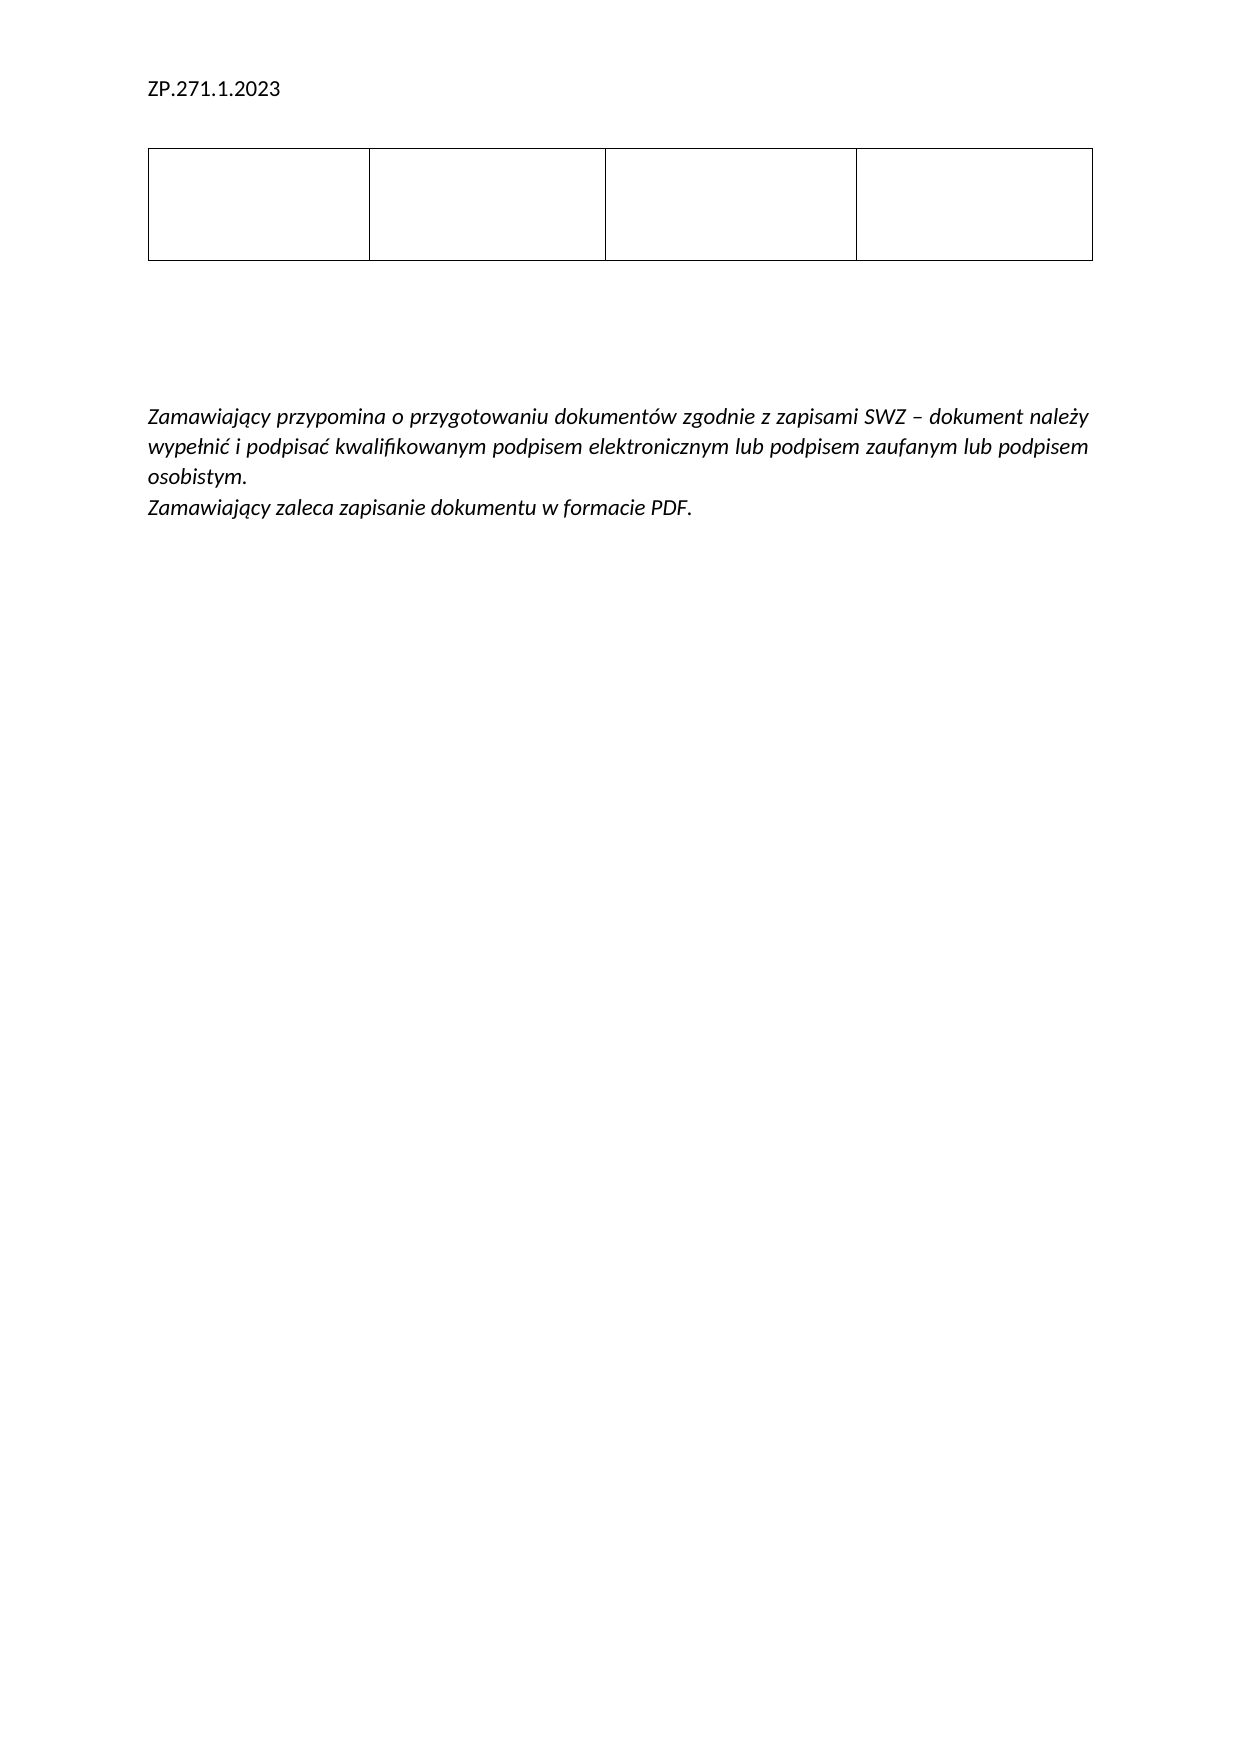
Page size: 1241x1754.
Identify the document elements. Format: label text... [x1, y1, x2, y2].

table_cell [149, 149, 369, 260]
list Zamawiający zaleca zapisanie dokumentu w formacie PDF. [148, 493, 1093, 521]
table_cell [857, 149, 1092, 260]
table_cell [606, 149, 856, 260]
list Zamawiający przypomina o przygotowaniu dokumentów zgodnie z zapisami SWZ – dokument należy wypełnić i podpisać kwalifikowanym podpisem elektronicznym lub podpisem zaufanym lub podpisem osobistym. [148, 402, 1093, 490]
table_cell [370, 149, 605, 260]
